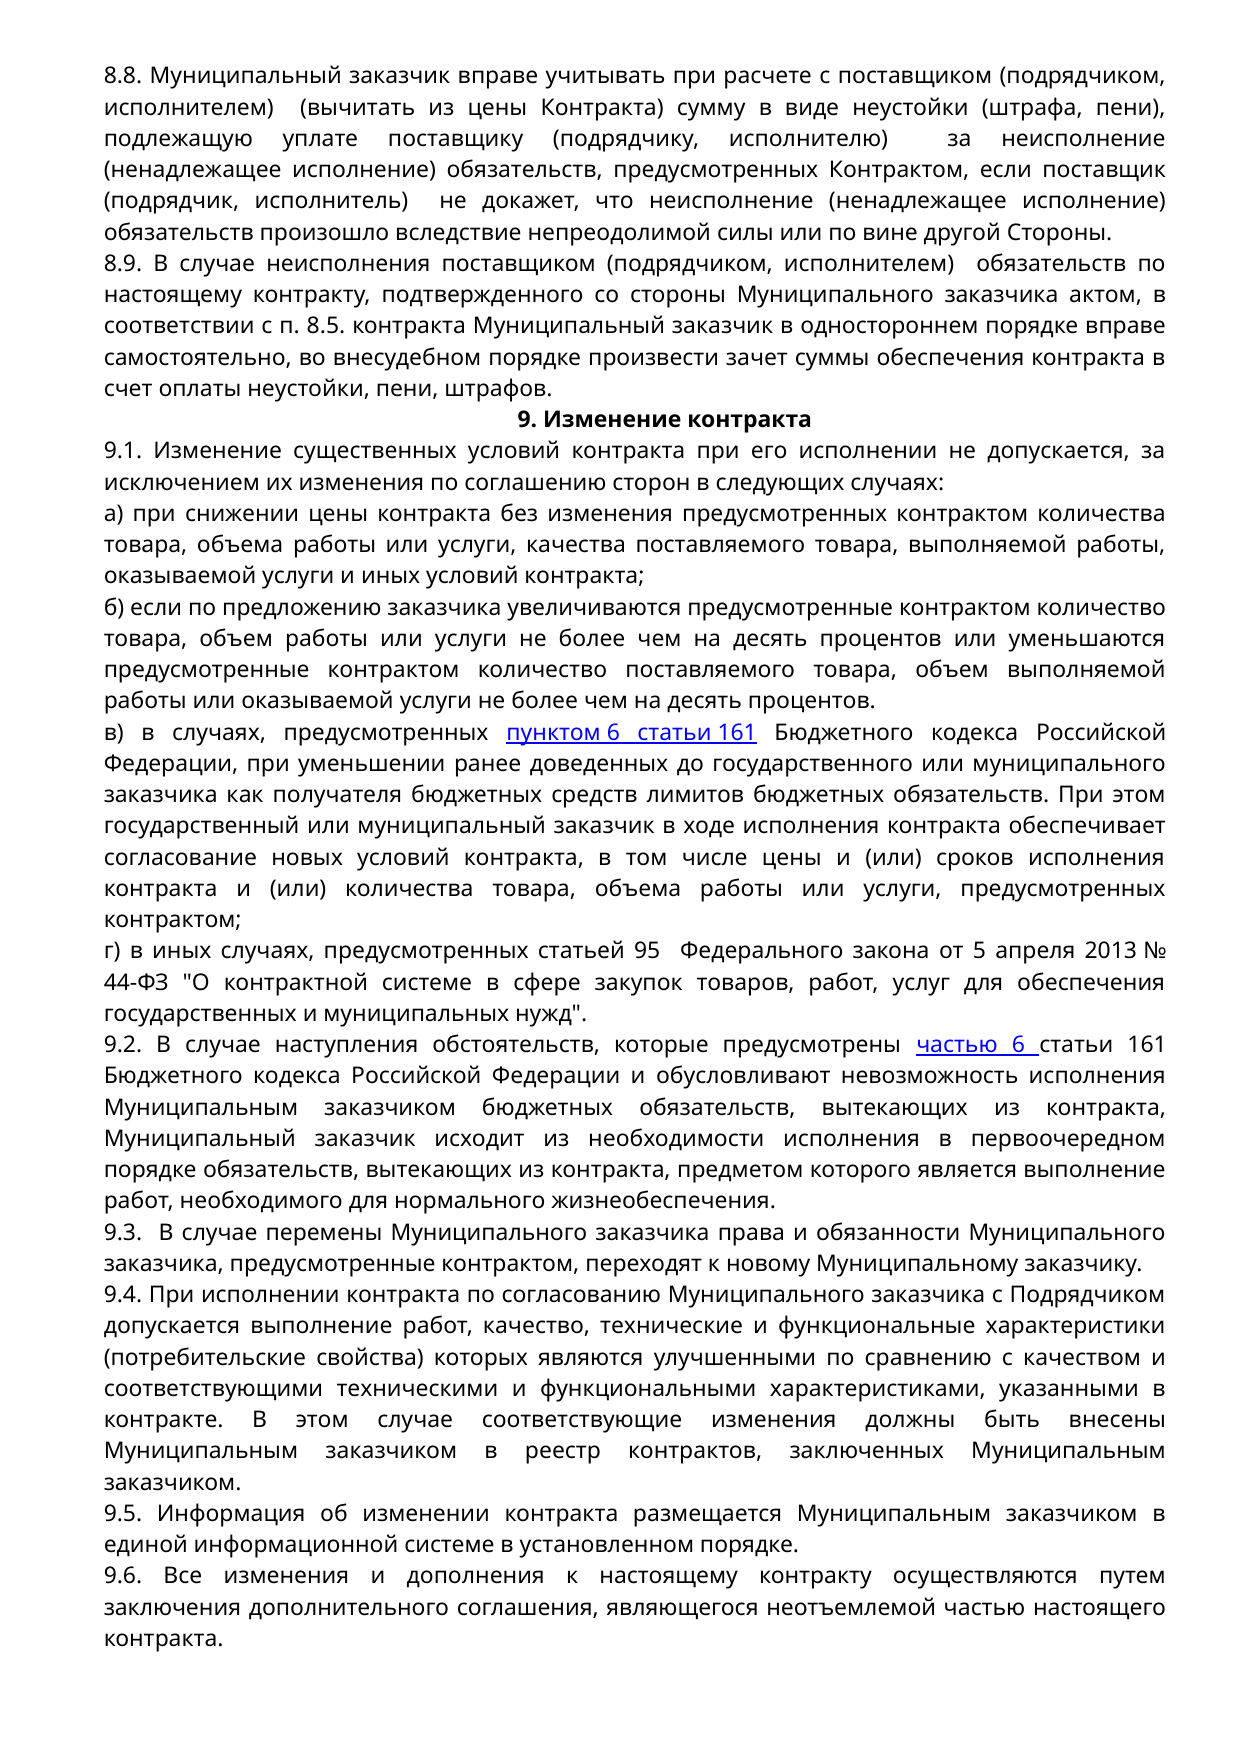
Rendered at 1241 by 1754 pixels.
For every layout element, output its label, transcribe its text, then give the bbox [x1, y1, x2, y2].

text а) при снижении цены контракта без изменения предусмотренных контрактом количества товара, объема работы или услуги, качества поставляемого товара, выполняемой работы, оказываемой услуги и иных условий контракта; [103, 497, 1167, 590]
text 9.5. Информация об изменении контракта размещается Муниципальным заказчиком в единой информационной системе в установленном порядке. [103, 1497, 1167, 1559]
text 9.3. В случае перемены Муниципального заказчика права и обязанности Муниципального заказчика, предусмотренные контрактом, переходят к новому Муниципальному заказчику. [103, 1215, 1167, 1278]
text 9.6. Все изменения и дополнения к настоящему контракту осуществляются путем заключения дополнительного соглашения, являющегося неотъемлемой частью настоящего контракта. [103, 1559, 1167, 1653]
text 9.4. При исполнении контракта по согласованию Муниципального заказчика с Подрядчиком допускается выполнение работ, качество, технические и функциональные характеристики (потребительские свойства) которых являются улучшенными по сравнению с качеством и соответствующими техническими и функциональными характеристиками, указанными в контракте. В этом случае соответствующие изменения должны быть внесены Муниципальным заказчиком в реестр контрактов, заключенных Муниципальным заказчиком. [103, 1278, 1167, 1497]
text 8.9. В случае неисполнения поставщиком (подрядчиком, исполнителем) обязательств по настоящему контракту, подтвержденного со стороны Муниципального заказчика актом, в соответствии с п. 8.5. контракта Муниципальный заказчик в одностороннем порядке вправе самостоятельно, во внесудебном порядке произвести зачет суммы обеспечения контракта в счет оплаты неустойки, пени, штрафов. [103, 247, 1167, 403]
text б) если по предложению заказчика увеличиваются предусмотренные контрактом количество товара, объем работы или услуги не более чем на десять процентов или уменьшаются предусмотренные контрактом количество поставляемого товара, объем выполняемой работы или оказываемой услуги не более чем на десять процентов. [103, 590, 1167, 715]
text 9.2. В случае наступления обстоятельств, которые предусмотрены частью 6 статьи 161 Бюджетного кодекса Российской Федерации и обусловливают невозможность исполнения Муниципальным заказчиком бюджетных обязательств, вытекающих из контракта, Муниципальный заказчик исходит из необходимости исполнения в первоочередном порядке обязательств, вытекающих из контракта, предметом которого является выполнение работ, необходимого для нормального жизнеобеспечения. [103, 1028, 1167, 1215]
text г) в иных случаях, предусмотренных статьей 95 Федерального закона от 5 апреля 2013 № 44-ФЗ "О контрактной системе в сфере закупок товаров, работ, услуг для обеспечения государственных и муниципальных нужд". [103, 934, 1167, 1028]
text 9. Изменение контракта [103, 403, 1167, 434]
text в) в случаях, предусмотренных пунктом 6 статьи 161 Бюджетного кодекса Российской Федерации, при уменьшении ранее доведенных до государственного или муниципального заказчика как получателя бюджетных средств лимитов бюджетных обязательств. При этом государственный или муниципальный заказчик в ходе исполнения контракта обеспечивает согласование новых условий контракта, в том числе цены и (или) сроков исполнения контракта и (или) количества товара, объема работы или услуги, предусмотренных контрактом; [103, 715, 1167, 934]
text 8.8. Муниципальный заказчик вправе учитывать при расчете с поставщиком (подрядчиком, исполнителем) (вычитать из цены Контракта) сумму в виде неустойки (штрафа, пени), подлежащую уплате поставщику (подрядчику, исполнителю) за неисполнение (ненадлежащее исполнение) обязательств, предусмотренных Контрактом, если поставщик (подрядчик, исполнитель) не докажет, что неисполнение (ненадлежащее исполнение) обязательств произошло вследствие непреодолимой силы или по вине другой Стороны. [103, 59, 1167, 247]
text 9.1. Изменение существенных условий контракта при его исполнении не допускается, за исключением их изменения по соглашению сторон в следующих случаях: [103, 434, 1167, 497]
